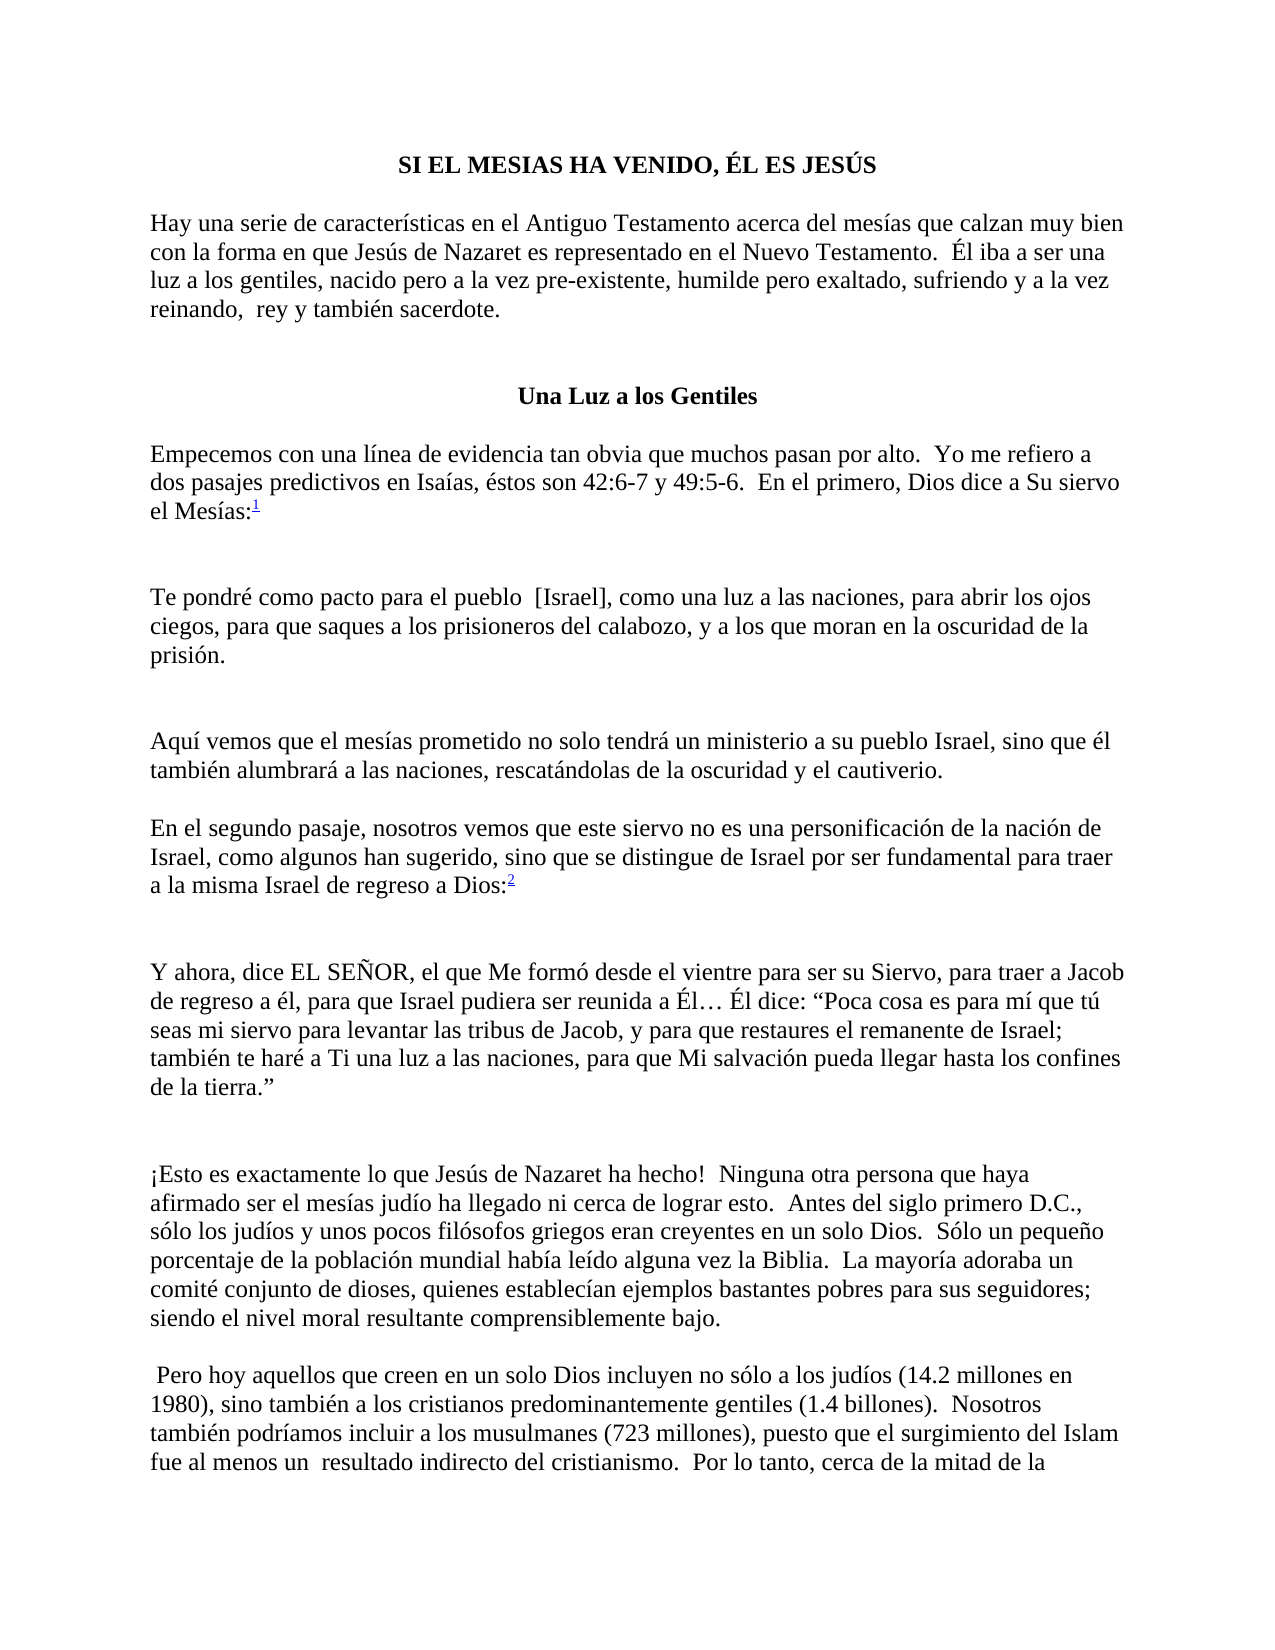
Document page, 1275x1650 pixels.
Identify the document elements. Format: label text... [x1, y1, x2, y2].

text Te pondré como pacto para el pueblo [Israel], como una luz a las naciones, para abrir los ojos ciegos, para que saques a los prisioneros del calabozo, y a los que moran en la oscuridad de la prisión. [150, 582, 1125, 668]
text Aquí vemos que el mesías prometido no solo tendrá un ministerio a su pueblo Israel, sino que él también alumbrará a las naciones, rescatándolas de la oscuridad y el cautiverio. [150, 698, 1125, 784]
text Una Luz a los Gentiles [150, 381, 1125, 409]
text ¡Esto es exactamente lo que Jesús de Nazaret ha hecho! Ninguna otra persona que haya afirmado ser el mesías judío ha llegado ni cerca de lograr esto. Antes del siglo primero D.C., sólo los judíos y unos pocos filósofos griegos eran creyentes en un solo Dios. Sólo un pequeño porcentaje de la población mundial había leído alguna vez la Biblia. La mayoría adoraba un comité conjunto de dioses, quienes establecían ejemplos bastantes pobres para sus seguidores; siendo el nivel moral resultante comprensiblemente bajo. [150, 1130, 1125, 1331]
text Empecemos con una línea de evidencia tan obvia que muchos pasan por alto. Yo me refiero a dos pasajes predictivos en Isaías, éstos son 42:6-7 y 49:5-6. En el primero, Dios dice a Su siervo el Mesías:1 [150, 439, 1125, 553]
text En el segundo pasaje, nosotros vemos que este siervo no es una personificación de la nación de Israel, como algunos han sugerido, sino que se distingue de Israel por ser fundamental para traer a la misma Israel de regreso a Dios:2 [150, 813, 1125, 928]
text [150, 1361, 1125, 1476]
text Hay una serie de características en el Antiguo Testamento acerca del mesías que calzan muy bien con la forma en que Jesús de Nazaret es representado en el Nuevo Testamento. Él iba a ser una luz a los gentiles, nacido pero a la vez pre-existente, humilde pero exaltado, sufriendo y a la vez reinando, rey y también sacerdote. [150, 208, 1125, 352]
text Y ahora, dice EL SEÑOR, el que Me formó desde el vientre para ser su Siervo, para traer a Jacob de regreso a él, para que Israel pudiera ser reunida a Él… Él dice: “Poca cosa es para mí que tú seas mi siervo para levantar las tribus de Jacob, y para que restaures el remanente de Israel; también te haré a Ti una luz a las naciones, para que Mi salvación pueda llegar hasta los confines de la tierra.” [150, 957, 1125, 1101]
text SI EL MESIAS HA VENIDO, ÉL ES JESÚS [150, 150, 1125, 179]
